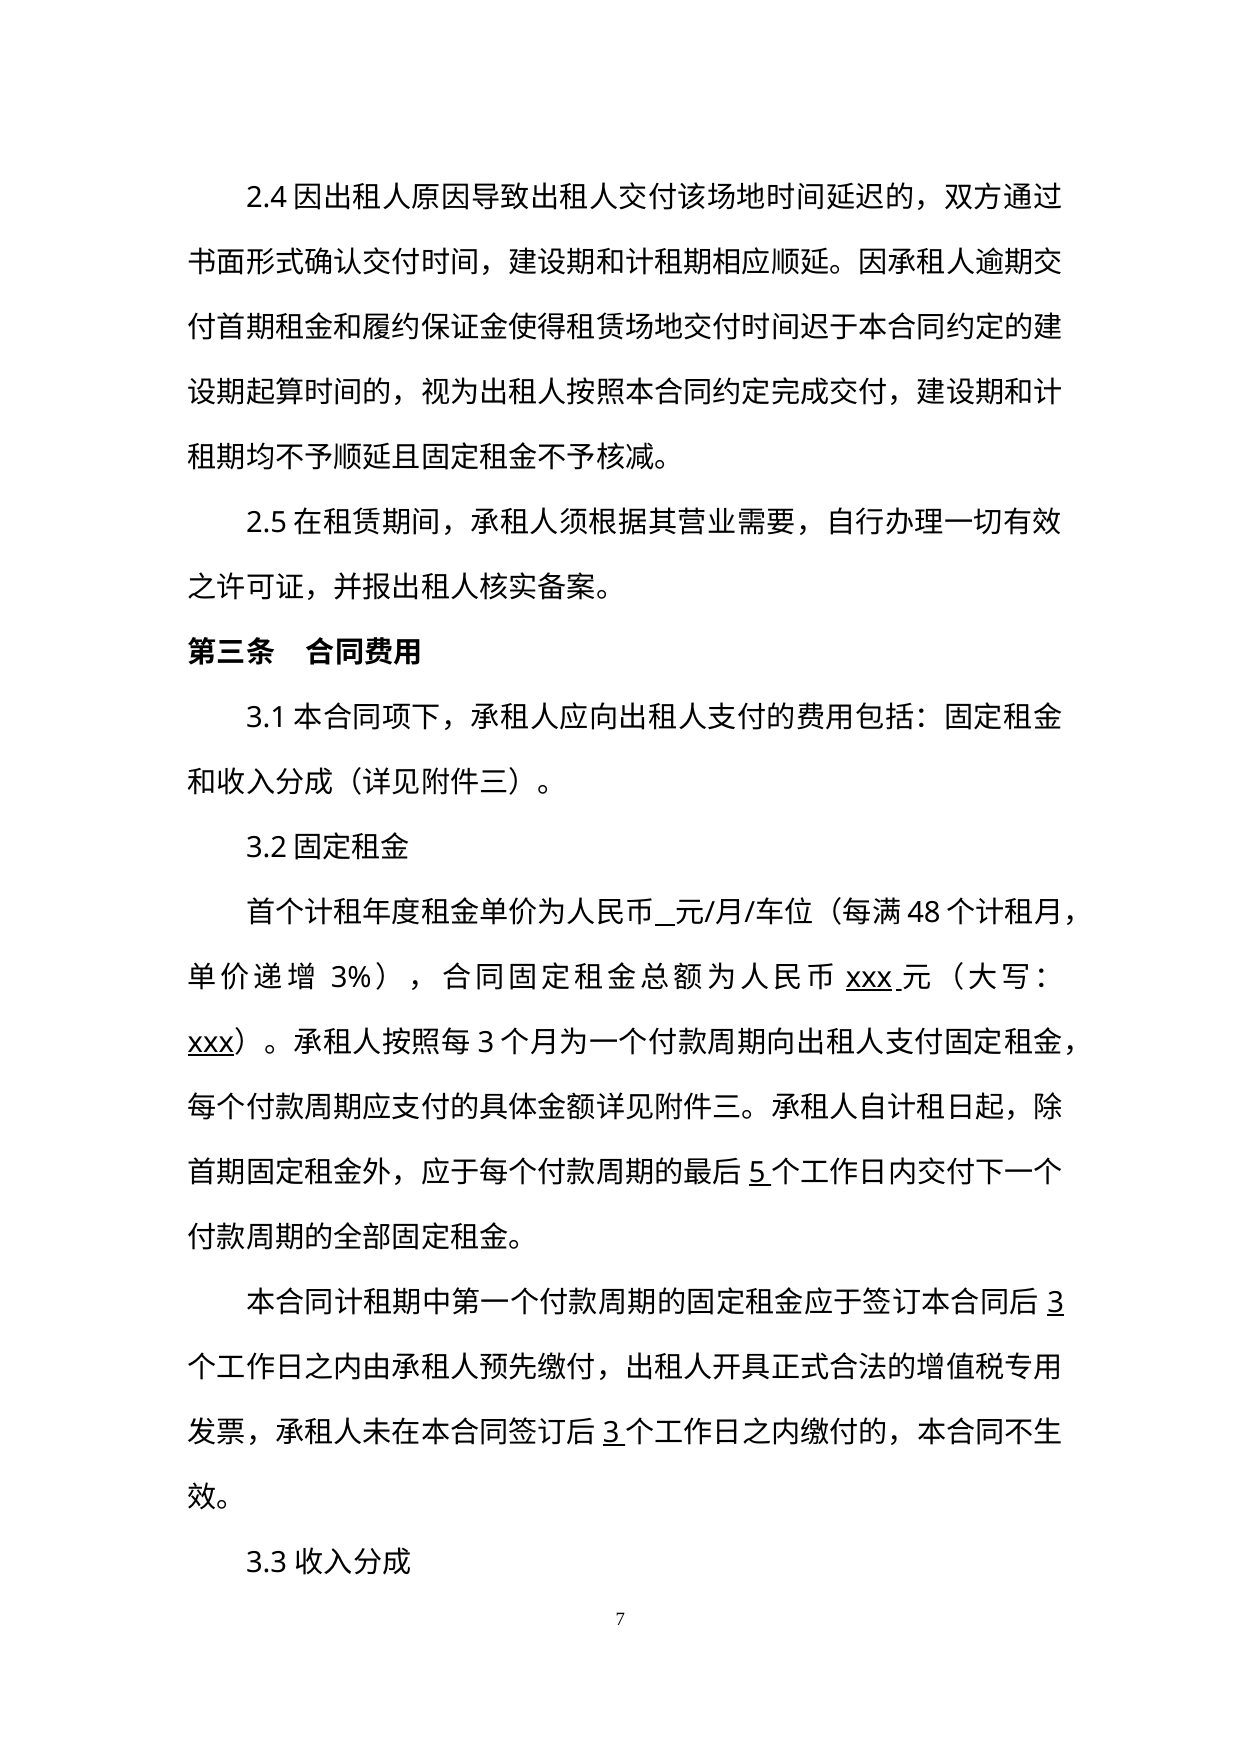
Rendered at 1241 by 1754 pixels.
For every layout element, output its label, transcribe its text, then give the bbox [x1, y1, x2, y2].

text 本合同计租期中第一个付款周期的固定租金应于签订本合同后3个工作日之内由承租人预先缴付，出租人开具正式合法的增值税专用发票，承租人未在本合同签订后3个工作日之内缴付的，本合同不生效。 [187, 1267, 1064, 1527]
text 2.4因出租人原因导致出租人交付该场地时间延迟的，双方通过书面形式确认交付时间，建设期和计租期相应顺延。因承租人逾期交付首期租金和履约保证金使得租赁场地交付时间迟于本合同约定的建设期起算时间的，视为出租人按照本合同约定完成交付，建设期和计租期均不予顺延且固定租金不予核减。 [187, 162, 1064, 487]
text 2.5在租赁期间，承租人须根据其营业需要，自行办理一切有效之许可证，并报出租人核实备案。 [187, 487, 1064, 617]
text 3.2固定租金 [187, 812, 1064, 877]
text 首个计租年度租金单价为人民币 元/月/车位（每满48个计租月，单价递增 3%），合同固定租金总额为人民币xxx元（大写：xxx）。承租人按照每3个月为一个付款周期向出租人支付固定租金，每个付款周期应支付的具体金额详见附件三。承租人自计租日起，除首期固定租金外，应于每个付款周期的最后5个工作日内交付下一个付款周期的全部固定租金。 [187, 877, 1064, 1267]
list 合同费用 [187, 617, 1064, 682]
text 3.3 收入分成 [187, 1527, 1064, 1592]
text 3.1本合同项下，承租人应向出租人支付的费用包括：固定租金和收入分成（详见附件三）。 [187, 682, 1064, 812]
